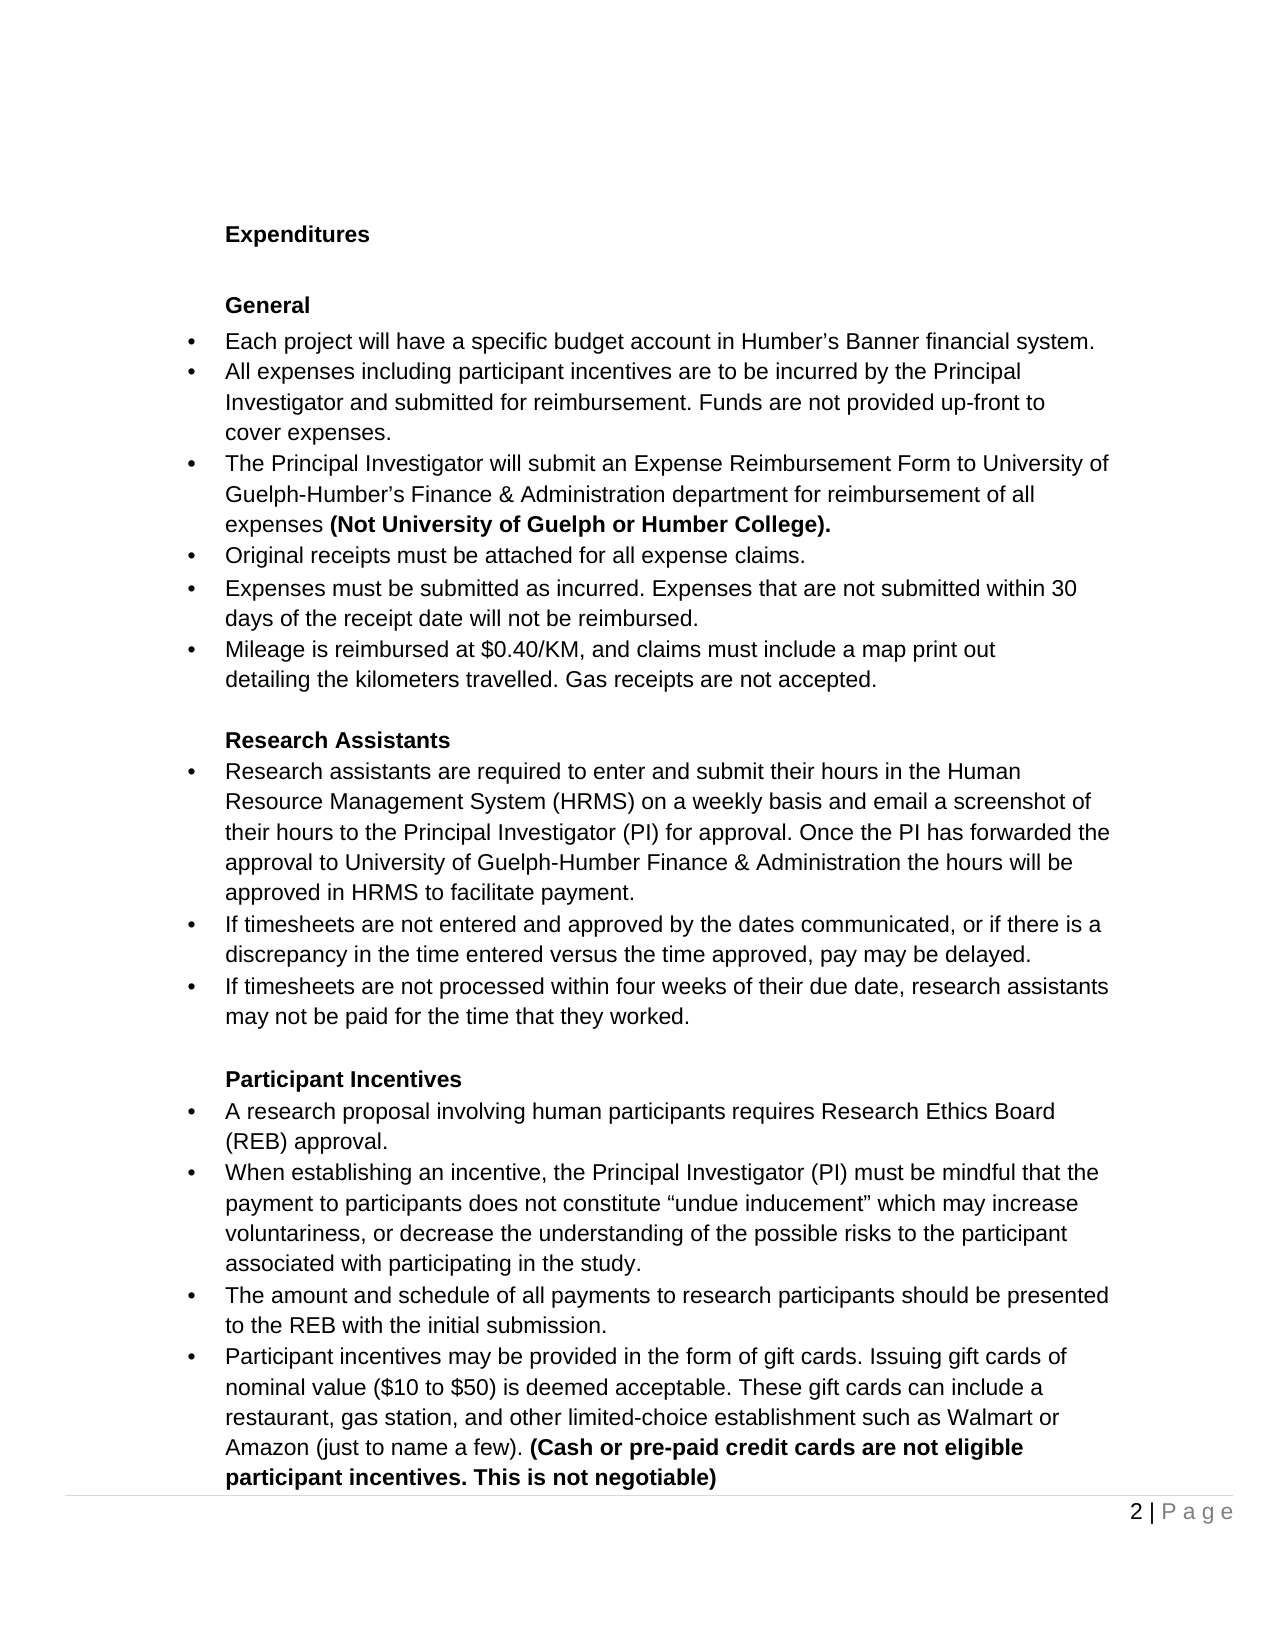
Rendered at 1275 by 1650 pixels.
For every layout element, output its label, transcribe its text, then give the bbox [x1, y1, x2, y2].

list Research Assistants [139, 727, 1077, 753]
list Original receipts must be attached for all expense claims. [187, 542, 1233, 569]
list When establishing an incentive, the Principal Investigator (PI) must be mindful that the payment to participants does not constitute “undue inducement” which may increase voluntariness, or decrease the understanding of the possible risks to the participant associated with participating in the study. [187, 1159, 1110, 1276]
list If timesheets are not processed within four weeks of their due date, research assistants may not be paid for the time that they worked. [187, 973, 1110, 1029]
list Each project will have a specific budget account in Humber’s Banner financial system. [187, 328, 1233, 354]
list The Principal Investigator will submit an Expense Reimbursement Form to University of Guelph-Humber’s Finance & Administration department for reimbursement of all expenses (Not University of Guelph or Humber College). [187, 450, 1109, 537]
list Expenses must be submitted as incurred. Expenses that are not submitted within 30 days of the receipt date will not be reimbursed. [187, 574, 1077, 631]
list The amount and schedule of all payments to research participants should be presented to the REB with the initial submission. [187, 1282, 1110, 1338]
text Participant Incentives [225, 1066, 1110, 1092]
list If timesheets are not entered and approved by the dates communicated, or if there is a discrepancy in the time entered versus the time approved, pay may be delayed. [187, 911, 1102, 967]
list A research proposal involving human participants requires Research Ethics Board (REB) approval. [187, 1098, 1110, 1154]
list Mileage is reimbursed at $0.40/KM, and claims must include a map print out detailing the kilometers travelled. Gas receipts are not accepted. [187, 636, 1048, 692]
list All expenses including participant incentives are to be incurred by the Principal Investigator and submitted for reimbursement. Funds are not provided up-front to cover expenses. [187, 358, 1076, 445]
list Participant incentives may be provided in the form of gift cards. Issuing gift cards of nominal value ($10 to $50) is deemed acceptable. These gift cards can include a restaurant, gas station, and other limited-choice establishment such as Walmart or Amazon (just to name a few). (Cash or pre-paid credit cards are not eligible participant incentives. This is not negotiable) [187, 1343, 1110, 1491]
text Expenditures [225, 221, 1143, 248]
text General [187, 292, 1143, 319]
list Research assistants are required to enter and submit their hours in the Human Resource Management System (HRMS) on a weekly basis and email a screenshot of their hours to the Principal Investigator (PI) for approval. Once the PI has forwarded the approval to University of Guelph-Humber Finance & Administration the hours will be approved in HRMS to facilitate payment. [187, 758, 1122, 905]
